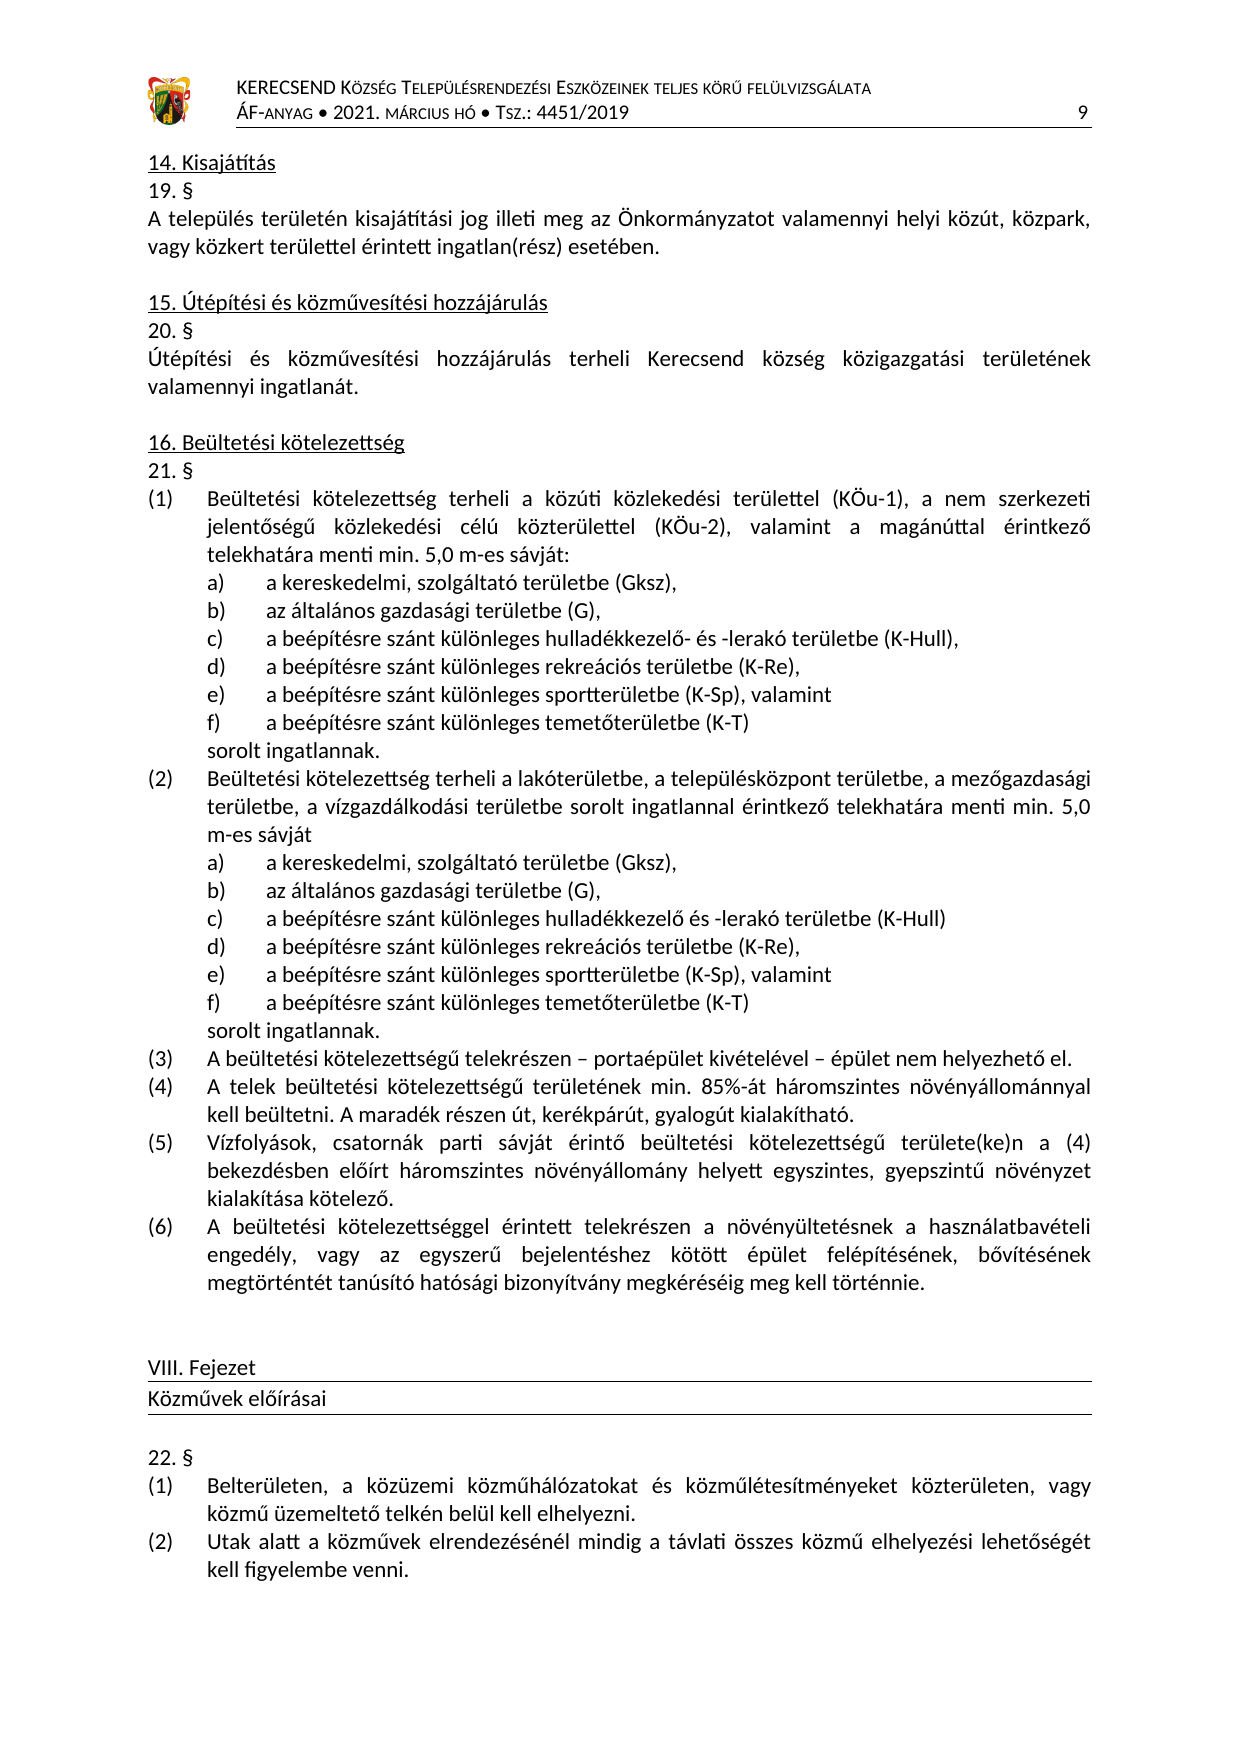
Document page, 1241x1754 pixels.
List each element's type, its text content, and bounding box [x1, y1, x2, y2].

text (4) A telek beültetési kötelezettségű területének min. 85%-át háromszintes növényállománnyal kell beültetni. A maradék részen út, kerékpárút, gyalogút kialakítható. [148, 1072, 1092, 1128]
text sorolt ingatlannak. [207, 1016, 1092, 1044]
text (1) Belterületen, a közüzemi közműhálózatokat és közműlétesítményeket közterületen, vagy közmű üzemeltető telkén belül kell elhelyezni. [148, 1471, 1092, 1527]
text VIII. Fejezet [148, 1353, 1092, 1381]
picture [147, 77, 191, 125]
text sorolt ingatlannak. [207, 736, 1092, 764]
text e) a beépítésre szánt különleges sportterületbe (K-Sp), valamint [207, 680, 1092, 708]
text 16. Beültetési kötelezettség [148, 428, 1092, 456]
text 22. § [148, 1443, 1092, 1471]
text a) a kereskedelmi, szolgáltató területbe (Gksz), [207, 848, 1092, 876]
text d) a beépítésre szánt különleges rekreációs területbe (K-Re), [207, 652, 1092, 680]
text Közművek előírásai [148, 1382, 1092, 1414]
text 14. Kisajátítás [148, 148, 1092, 176]
text A település területén kisajátítási jog illeti meg az Önkormányzatot valamennyi helyi közút, közpark, vagy közkert területtel érintett ingatlan(rész) esetében. [148, 204, 1092, 260]
text Útépítési és közművesítési hozzájárulás terheli Kerecsend község közigazgatási területének valamennyi ingatlanát. [148, 344, 1092, 400]
text d) a beépítésre szánt különleges rekreációs területbe (K-Re), [207, 932, 1092, 960]
text (1) Beültetési kötelezettség terheli a közúti közlekedési területtel (KÖu-1), a nem szerkezeti jelentőségű közlekedési célú közterülettel (KÖu-2), valamint a magánúttal érintkező telekhatára menti min. 5,0 m-es sávját: [148, 484, 1092, 568]
text (5) Vízfolyások, csatornák parti sávját érintő beültetési kötelezettségű területe(ke)n a (4) bekezdésben előírt háromszintes növényállomány helyett egyszintes, gyepszintű növényzet kialakítása kötelező. [148, 1128, 1092, 1212]
text c) a beépítésre szánt különleges hulladékkezelő és -lerakó területbe (K-Hull) [207, 904, 1092, 932]
text b) az általános gazdasági területbe (G), [207, 596, 1092, 624]
text 21. § [148, 456, 1092, 484]
text b) az általános gazdasági területbe (G), [207, 876, 1092, 904]
text 15. Útépítési és közművesítési hozzájárulás [148, 288, 1092, 316]
text c) a beépítésre szánt különleges hulladékkezelő- és -lerakó területbe (K-Hull), [207, 624, 1092, 652]
text 20. § [148, 316, 1092, 344]
text (2) Beültetési kötelezettség terheli a lakóterületbe, a településközpont területbe, a mezőgazdasági területbe, a vízgazdálkodási területbe sorolt ingatlannal érintkező telekhatára menti min. 5,0 m-es sávját [148, 764, 1092, 848]
text a) a kereskedelmi, szolgáltató területbe (Gksz), [207, 568, 1092, 596]
text (2) Utak alatt a közművek elrendezésénél mindig a távlati összes közmű elhelyezési lehetőségét kell figyelembe venni. [148, 1527, 1092, 1583]
text f) a beépítésre szánt különleges temetőterületbe (K-T) [207, 708, 1092, 736]
text (3) A beültetési kötelezettségű telekrészen – portaépület kivételével – épület nem helyezhető el. [148, 1044, 1092, 1072]
text (6) A beültetési kötelezettséggel érintett telekrészen a növényültetésnek a használatbavételi engedély, vagy az egyszerű bejelentéshez kötött épület felépítésének, bővítésének megtörténtét tanúsító hatósági bizonyítvány megkéréséig meg kell történnie. [148, 1212, 1092, 1297]
text 19. § [148, 176, 1092, 204]
text f) a beépítésre szánt különleges temetőterületbe (K-T) [207, 988, 1092, 1016]
text e) a beépítésre szánt különleges sportterületbe (K-Sp), valamint [207, 960, 1092, 988]
